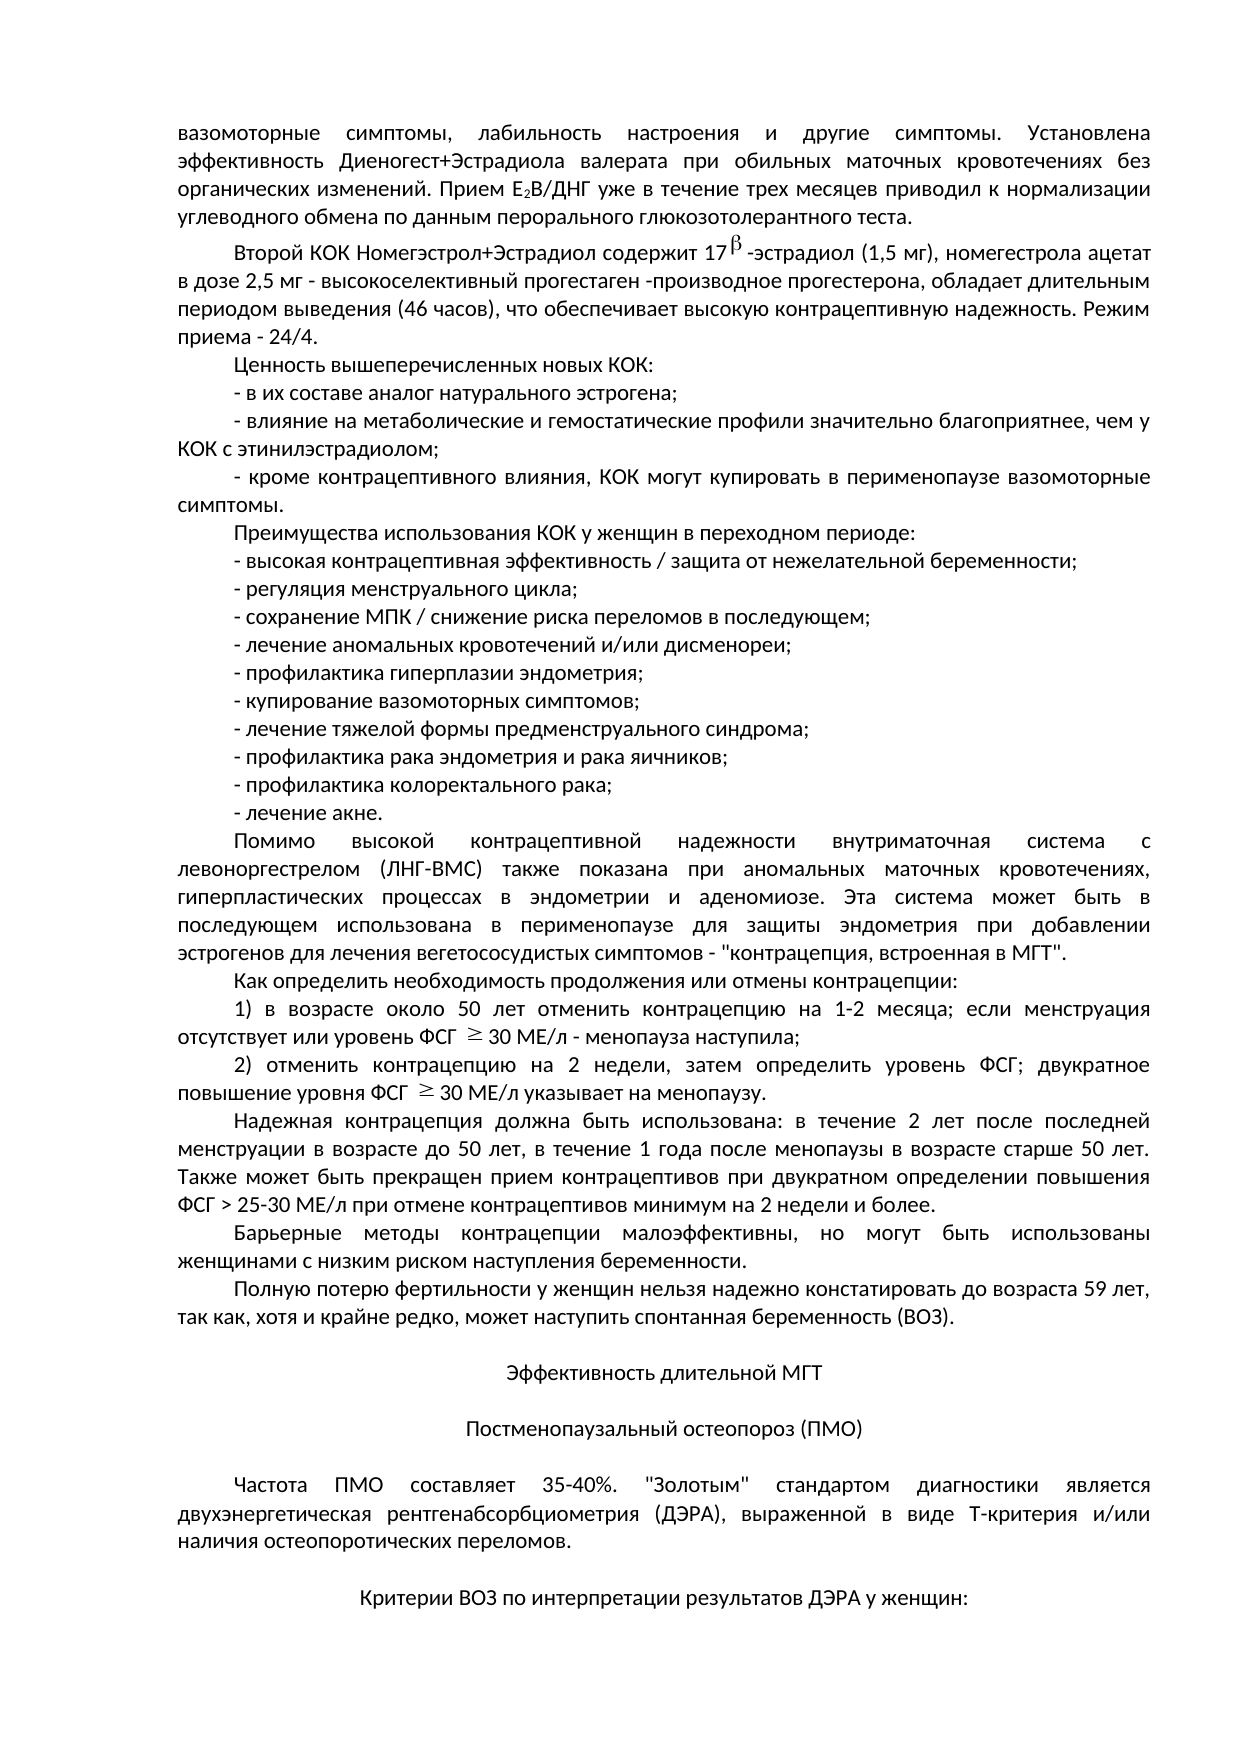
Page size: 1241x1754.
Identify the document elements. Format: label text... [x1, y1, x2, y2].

text Барьерные методы контрацепции малоэффективны, но могут быть использованы женщинами с низким риском наступления беременности. [177, 1218, 1152, 1274]
text - профилактика рака эндометрия и рака яичников; [177, 742, 1152, 770]
text Критерии ВОЗ по интерпретации результатов ДЭРА у женщин: [177, 1583, 1152, 1611]
text Надежная контрацепция должна быть использована: в течение 2 лет после последней менструации в возрасте до 50 лет, в течение 1 года после менопаузы в возрасте старше 50 лет. Также может быть прекращен прием контрацептивов при двукратном определении повышения ФСГ > 25-30 МЕ/л при отмене контрацептивов минимум на 2 недели и более. [177, 1106, 1152, 1218]
text - высокая контрацептивная эффективность / защита от нежелательной беременности; [177, 546, 1152, 574]
text Помимо высокой контрацептивной надежности внутриматочная система с левоноргестрелом (ЛНГ-ВМС) также показана при аномальных маточных кровотечениях, гиперпластических процессах в эндометрии и аденомиозе. Эта система может быть в последующем использована в перименопаузе для защиты эндометрия при добавлении эстрогенов для лечения вегетососудистых симптомов - "контрацепция, встроенная в МГТ". [177, 826, 1152, 966]
text - лечение акне. [177, 798, 1152, 826]
text Второй КОК Номегэстрол+Эстрадиол содержит 17-эстрадиол (1,5 мг), номегестрола ацетат в дозе 2,5 мг - высокоселективный прогестаген -производное прогестерона, обладает длительным периодом выведения (46 часов), что обеспечивает высокую контрацептивную надежность. Режим приема - 24/4. [177, 230, 1152, 350]
text Преимущества использования КОК у женщин в переходном периоде: [177, 518, 1152, 546]
text Частота ПМО составляет 35-40%. "Золотым" стандартом диагностики является двухэнергетическая рентгенабсорбциометрия (ДЭРА), выраженной в виде Т-критерия и/или наличия остеопоротических переломов. [177, 1471, 1152, 1555]
text - в их составе аналог натурального эстрогена; [177, 378, 1152, 406]
text - лечение тяжелой формы предменструального синдрома; [177, 714, 1152, 742]
text Полную потерю фертильности у женщин нельзя надежно констатировать до возраста 59 лет, так как, хотя и крайне редко, может наступить спонтанная беременность (ВОЗ). [177, 1274, 1152, 1331]
text - влияние на метаболические и гемостатические профили значительно благоприятнее, чем у КОК с этинилэстрадиолом; [177, 406, 1152, 462]
text - профилактика колоректального рака; [177, 770, 1152, 798]
text Постменопаузальный остеопороз (ПМО) [177, 1414, 1152, 1443]
text - регуляция менструального цикла; [177, 574, 1152, 602]
text 2) отменить контрацепцию на 2 недели, затем определить уровень ФСГ; двукратное повышение уровня ФСГ 30 МЕ/л указывает на менопаузу. [177, 1050, 1152, 1106]
text - профилактика гиперплазии эндометрия; [177, 658, 1152, 686]
text - сохранение МПК / снижение риска переломов в последующем; [177, 602, 1152, 630]
text 1) в возрасте около 50 лет отменить контрацепцию на 1-2 месяца; если менструация отсутствует или уровень ФСГ 30 МЕ/л - менопауза наступила; [177, 994, 1152, 1050]
text - кроме контрацептивного влияния, КОК могут купировать в перименопаузе вазомоторные симптомы. [177, 462, 1152, 518]
text - лечение аномальных кровотечений и/или дисменореи; [177, 630, 1152, 658]
text Эффективность длительной МГТ [177, 1358, 1152, 1387]
text Ценность вышеперечисленных новых КОК: [177, 350, 1152, 378]
text - купирование вазомоторных симптомов; [177, 686, 1152, 714]
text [177, 118, 1152, 230]
text Как определить необходимость продолжения или отмены контрацепции: [177, 966, 1152, 994]
